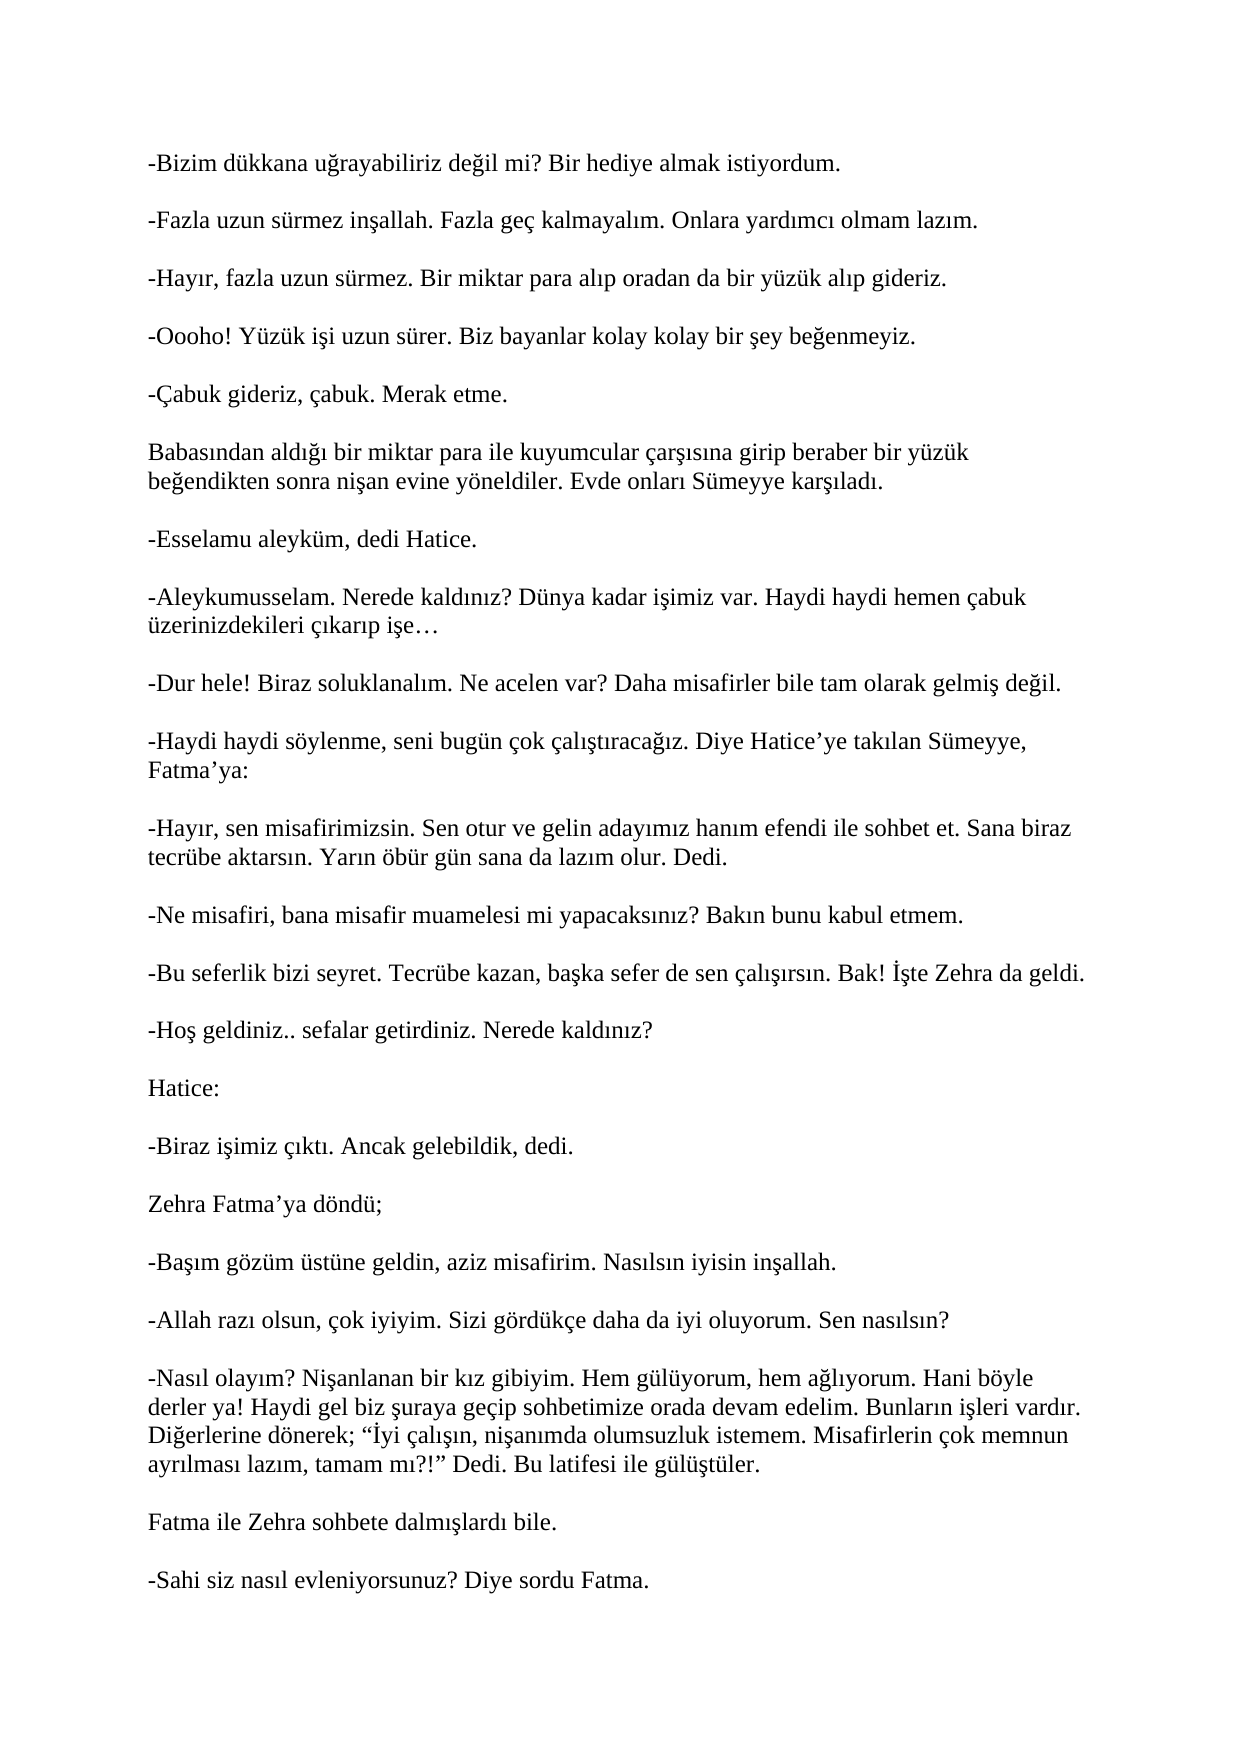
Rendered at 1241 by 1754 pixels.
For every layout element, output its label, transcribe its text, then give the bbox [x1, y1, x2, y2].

text -Esselamu aleyküm, dedi Hatice. [148, 524, 1093, 553]
text -Aleykumusselam. Nerede kaldınız? Dünya kadar işimiz var. Haydi haydi hemen çabuk üzerinizdekileri çıkarıp işe… [148, 582, 1093, 639]
text -Nasıl olayım? Nişanlanan bir kız gibiyim. Hem gülüyorum, hem ağlıyorum. Hani böyle derler ya! Haydi gel biz şuraya geçip sohbetimize orada devam edelim. Bunların işleri vardır. Diğerlerine dönerek; “İyi çalışın, nişanımda olumsuzluk istemem. Misafirlerin çok memnun ayrılması lazım, tamam mı?!” Dedi. Bu latifesi ile gülüştüler. [148, 1363, 1093, 1478]
text Zehra Fatma’ya döndü; [148, 1189, 1093, 1218]
text Hatice: [148, 1073, 1093, 1102]
text -Bizim dükkana uğrayabiliriz değil mi? Bir hediye almak istiyordum. [148, 148, 1093, 176]
text -Bu seferlik bizi seyret. Tecrübe kazan, başka sefer de sen çalışırsın. Bak! İşte Zehra da geldi. [148, 958, 1093, 986]
text -Oooho! Yüzük işi uzun sürer. Biz bayanlar kolay kolay bir şey beğenmeyiz. [148, 321, 1093, 350]
text -Hayır, sen misafirimizsin. Sen otur ve gelin adayımız hanım efendi ile sohbet et. Sana biraz tecrübe aktarsın. Yarın öbür gün sana da lazım olur. Dedi. [148, 813, 1093, 871]
text -Başım gözüm üstüne geldin, aziz misafirim. Nasılsın iyisin inşallah. [148, 1247, 1093, 1276]
text -Fazla uzun sürmez inşallah. Fazla geç kalmayalım. Onlara yardımcı olmam lazım. [148, 206, 1093, 234]
text -Haydi haydi söylenme, seni bugün çok çalıştıracağız. Diye Hatice’ye takılan Sümeyye, Fatma’ya: [148, 726, 1093, 784]
text -Biraz işimiz çıktı. Ancak gelebildik, dedi. [148, 1131, 1093, 1160]
text -Sahi siz nasıl evleniyorsunuz? Diye sordu Fatma. [148, 1565, 1093, 1594]
text Fatma ile Zehra sohbete dalmışlardı bile. [148, 1507, 1093, 1536]
text -Ne misafiri, bana misafir muamelesi mi yapacaksınız? Bakın bunu kabul etmem. [148, 900, 1093, 928]
text -Allah razı olsun, çok iyiyim. Sizi gördükçe daha da iyi oluyorum. Sen nasılsın? [148, 1305, 1093, 1334]
text -Çabuk gideriz, çabuk. Merak etme. [148, 379, 1093, 408]
text Babasından aldığı bir miktar para ile kuyumcular çarşısına girip beraber bir yüzük beğendikten sonra nişan evine yöneldiler. Evde onları Sümeyye karşıladı. [148, 437, 1093, 495]
text -Dur hele! Biraz soluklanalım. Ne acelen var? Daha misafirler bile tam olarak gelmiş değil. [148, 668, 1093, 697]
text -Hayır, fazla uzun sürmez. Bir miktar para alıp oradan da bir yüzük alıp gideriz. [148, 263, 1093, 292]
text -Hoş geldiniz.. sefalar getirdiniz. Nerede kaldınız? [148, 1016, 1093, 1044]
